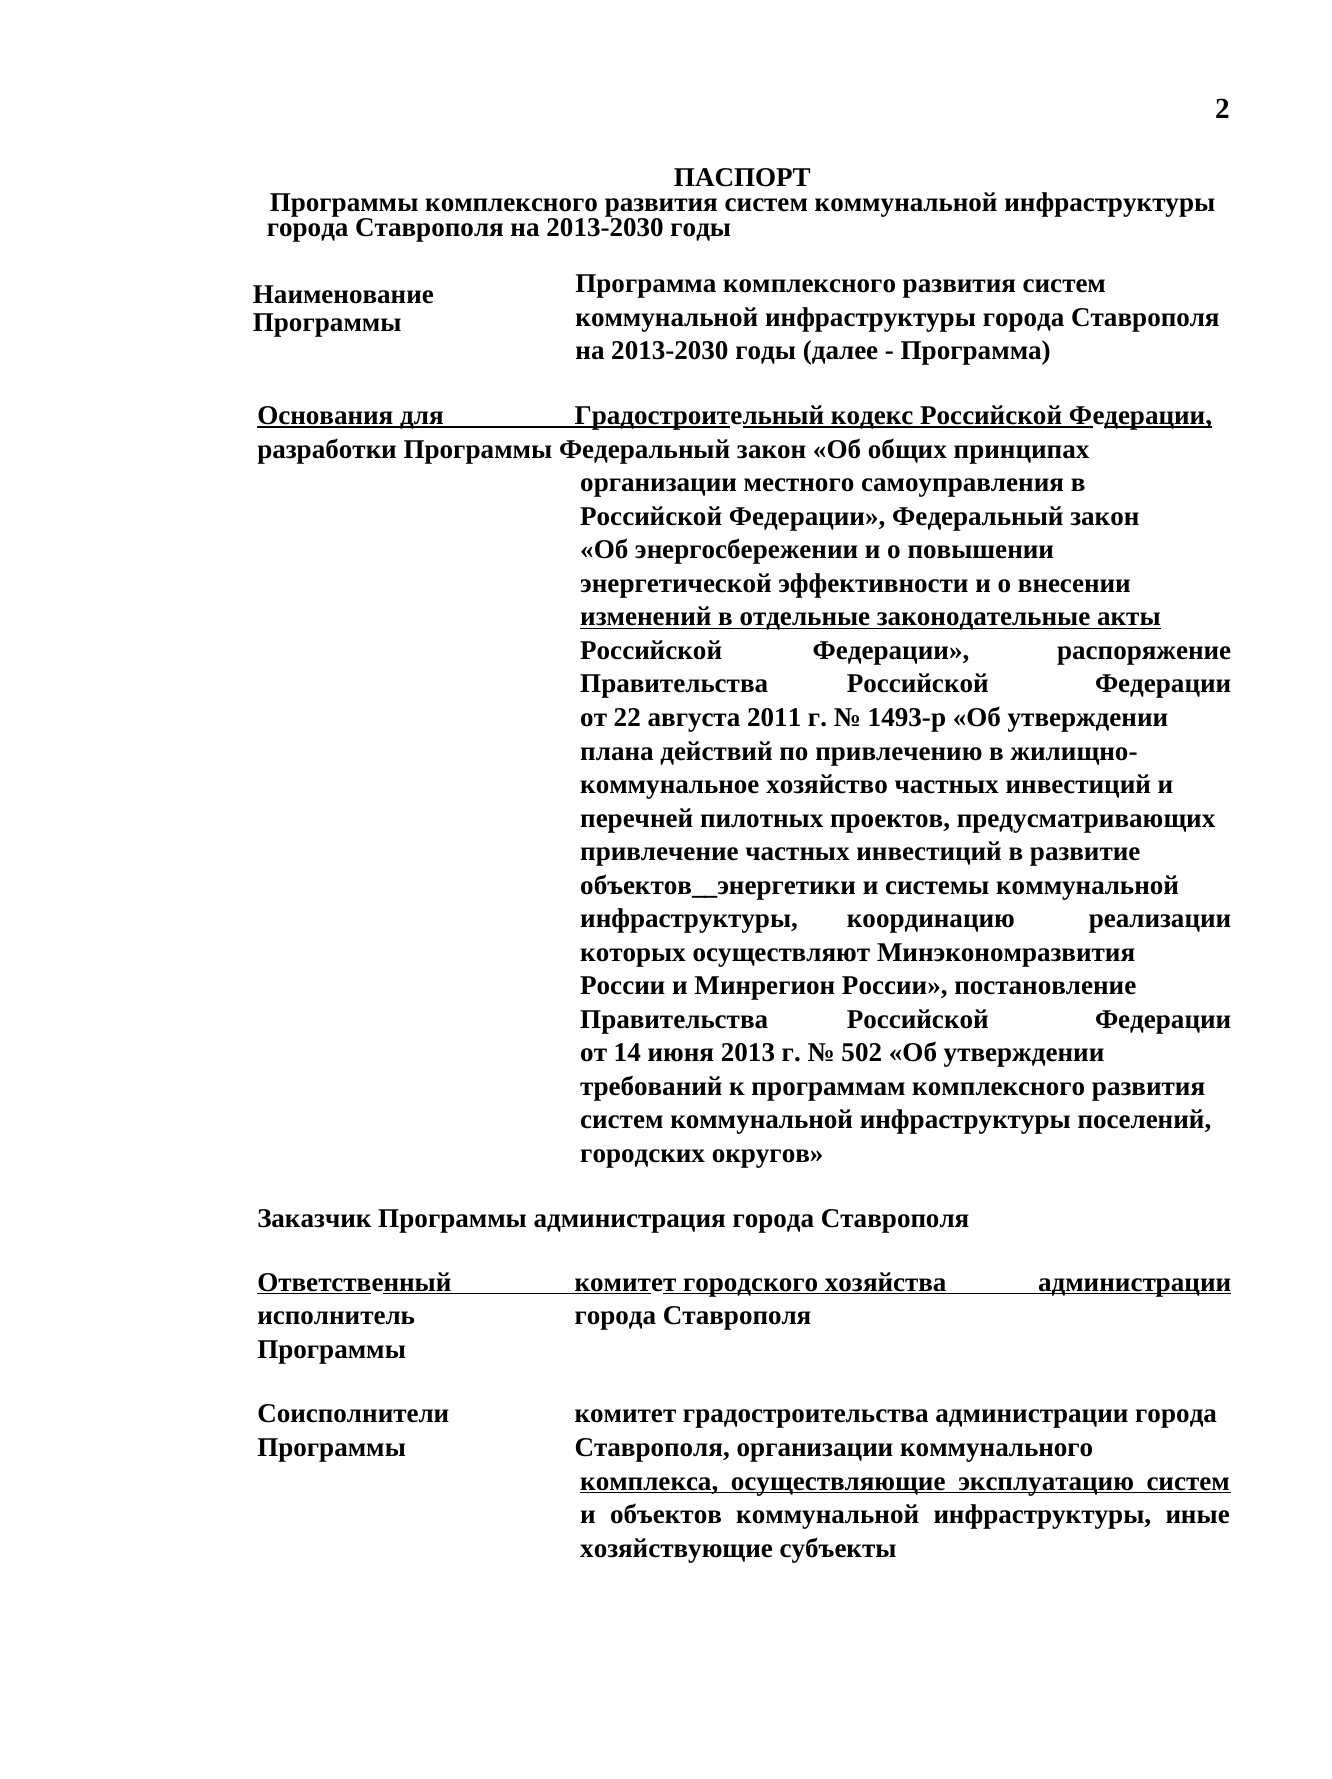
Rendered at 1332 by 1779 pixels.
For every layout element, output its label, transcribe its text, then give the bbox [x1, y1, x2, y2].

text Соисполнители комитет градостроительства администрации города [257, 1396, 1242, 1429]
text Основания для Градостроительный кодекс Российской Федерации, [257, 398, 1242, 431]
text комплекса, осуществляющие эксплуатацию систем и объектов коммунальной инфраструктуры, иные хозяйствующие субъекты [580, 1463, 1231, 1492]
text Правительства Российской Федерации [580, 666, 1242, 699]
text Программы [253, 309, 440, 336]
text которых осуществляют Минэкономразвития России и Минрегион России», постановление Правительства Российской Федерации [580, 934, 1231, 1035]
text от 14 июня 2013 г. № 502 «Об утверждении требований к программам комплексного развития систем коммунальной инфраструктуры поселений, городских округов» [580, 1035, 1231, 1169]
text ПАСПОРТ [674, 166, 1297, 191]
text Программы [257, 1331, 1242, 1365]
text объектов энергетики и системы коммунальной [580, 867, 1242, 901]
text Программы комплексного развития систем коммунальной инфраструктуры [269, 191, 1297, 216]
text от 22 августа 2011 г. № 1493-р «Об утверждении плана действий по привлечению в жилищно- коммунальное хозяйство частных инвестиций и перечней пилотных проектов, предусматривающих привлечение частных инвестиций в развитие [580, 699, 1231, 867]
text 2 [1215, 95, 1229, 124]
text исполнитель города Ставрополя [257, 1298, 1242, 1331]
text инфраструктуры, координацию реализации [580, 901, 1242, 934]
text комплекса, осуществляющие эксплуатацию систем и объектов коммунальной инфраструктуры, иные хозяйствующие субъекты [580, 1493, 1231, 1564]
text города Ставрополя на 2013-2030 годы [267, 216, 1242, 241]
text разработки Программы Федеральный закон «Об общих принципах [257, 431, 1242, 465]
text Программы Ставрополя, организации коммунального [257, 1429, 1242, 1463]
text Наименование [253, 282, 440, 309]
text организации местного самоуправления в Российской Федерации», Федеральный закон «Об энергосбережении и о повышении энергетической эффективности и о внесении изменений в отдельные законодательные акты Российской Федерации», распоряжение [580, 465, 1231, 666]
text Ответственный комитет городского хозяйства администрации [257, 1264, 1242, 1298]
text Программа комплексного развития систем коммунальной инфраструктуры города Ставрополя на 2013-2030 годы (далее - Программа) [575, 266, 1231, 366]
text Заказчик Программы администрация города Ставрополя [257, 1206, 1242, 1233]
